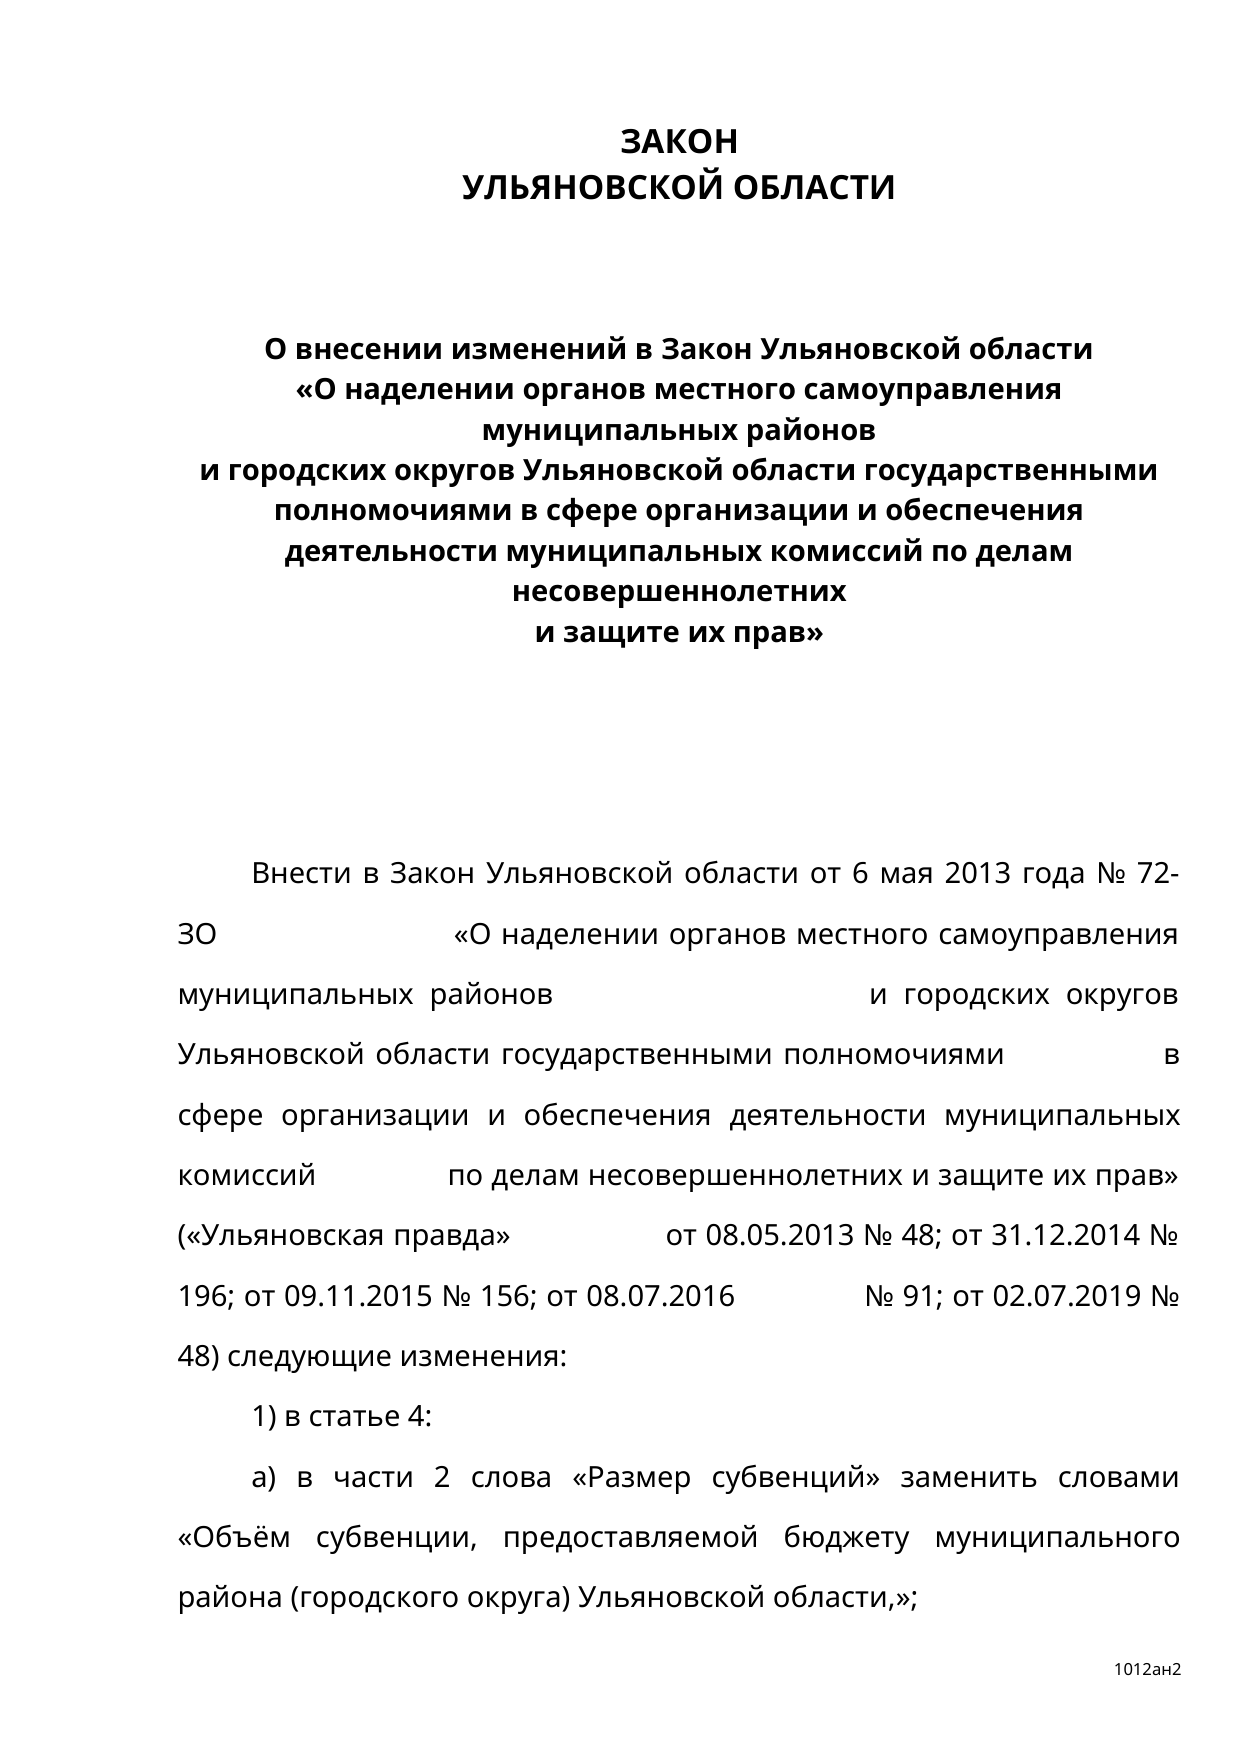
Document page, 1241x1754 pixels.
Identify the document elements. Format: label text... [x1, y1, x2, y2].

title «О наделении органов местного самоуправления муниципальных районов [177, 368, 1181, 448]
title а) в части 2 слова «Размер субвенций» заменить словами «Объём субвенции, предоставляемой бюджету муниципального района (городского округа) Ульяновской области,»; [177, 1456, 1181, 1616]
title 1) в статье 4: [177, 1396, 1181, 1435]
text ЗАКОН [177, 118, 1181, 163]
title Внести в Закон Ульяновской области от 6 мая 2013 года № 72-ЗО «О наделении органов местного самоуправления муниципальных районов и городских округов Ульяновской области государственными полномочиями в сфере организации и обеспечения деятельности муниципальных комиссий по делам несовершеннолетних и защите их прав» («Ульяновская правда» от 08.05.2013 № 48; от 31.12.2014 № 196; от 09.11.2015 № 156; от 08.07.2016 № 91; от 02.07.2019 № 48) следующие изменения: [177, 853, 1181, 1375]
title и городских округов Ульяновской области государственными полномочиями в сфере организации и обеспечения деятельности муниципальных комиссий по делам несовершеннолетних и защите их прав» [177, 449, 1181, 651]
text УЛЬЯНОВСКОЙ ОБЛАСТИ [177, 163, 1181, 209]
title О внесении изменений в Закон Ульяновской области [177, 328, 1181, 368]
